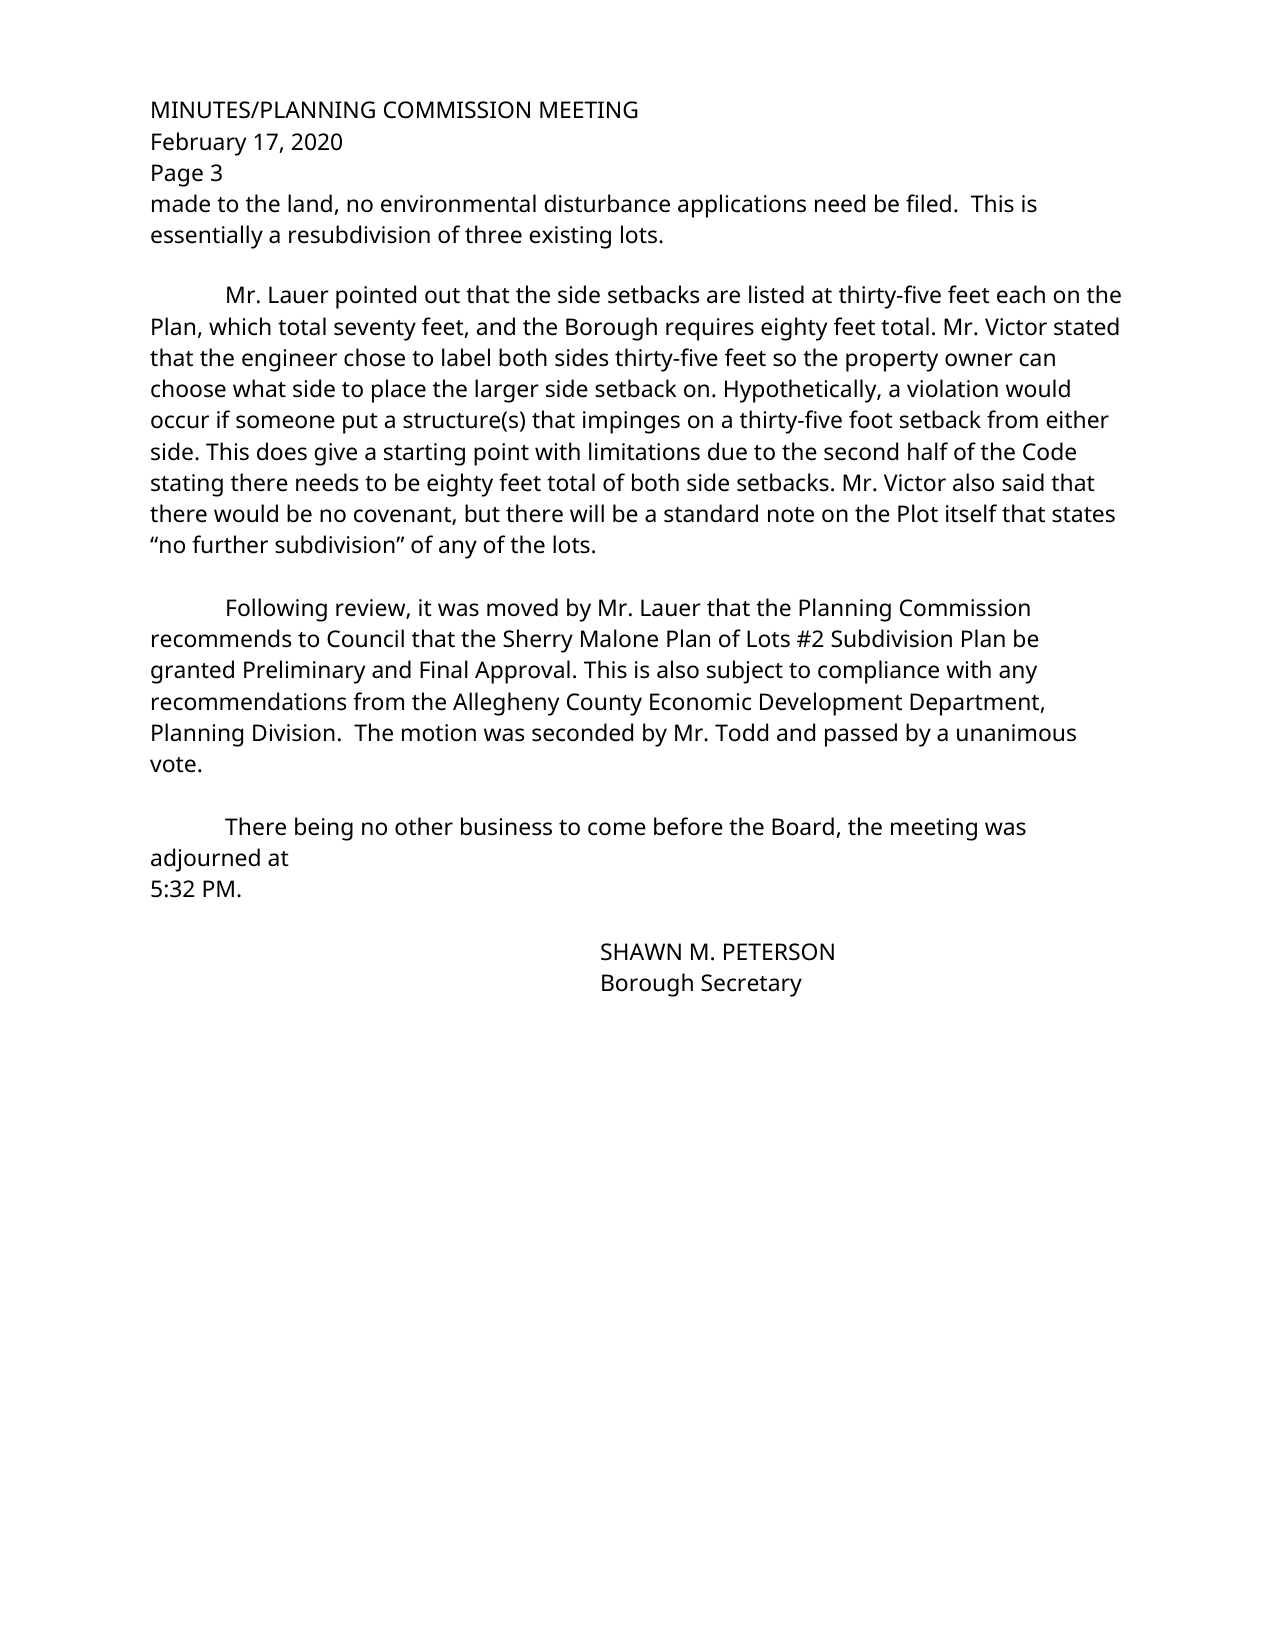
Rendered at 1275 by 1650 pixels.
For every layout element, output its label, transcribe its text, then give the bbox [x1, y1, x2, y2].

text 5:32 PM. [150, 873, 1125, 904]
text Mr. Lauer pointed out that the side setbacks are listed at thirty-five feet each on the Plan, which total seventy feet, and the Borough requires eighty feet total. Mr. Victor stated that the engineer chose to label both sides thirty-five feet so the property owner can choose what side to place the larger side setback on. Hypothetically, a violation would occur if someone put a structure(s) that impinges on a thirty-five foot setback from either side. This does give a starting point with limitations due to the second half of the Code stating there needs to be eighty feet total of both side setbacks. Mr. Victor also said that there would be no covenant, but there will be a standard note on the Plot itself that states “no further subdivision” of any of the lots. [150, 279, 1125, 561]
text Borough Secretary [150, 967, 1125, 998]
text Following review, it was moved by Mr. Lauer that the Planning Commission recommends to Council that the Sherry Malone Plan of Lots #2 Subdivision Plan be granted Preliminary and Final Approval. This is also subject to compliance with any recommendations from the Allegheny County Economic Development Department, Planning Division. The motion was seconded by Mr. Todd and passed by a unanimous vote. [150, 592, 1125, 779]
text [150, 188, 1125, 251]
text There being no other business to come before the Board, the meeting was adjourned at [150, 811, 1125, 873]
text SHAWN M. PETERSON [150, 936, 1125, 967]
